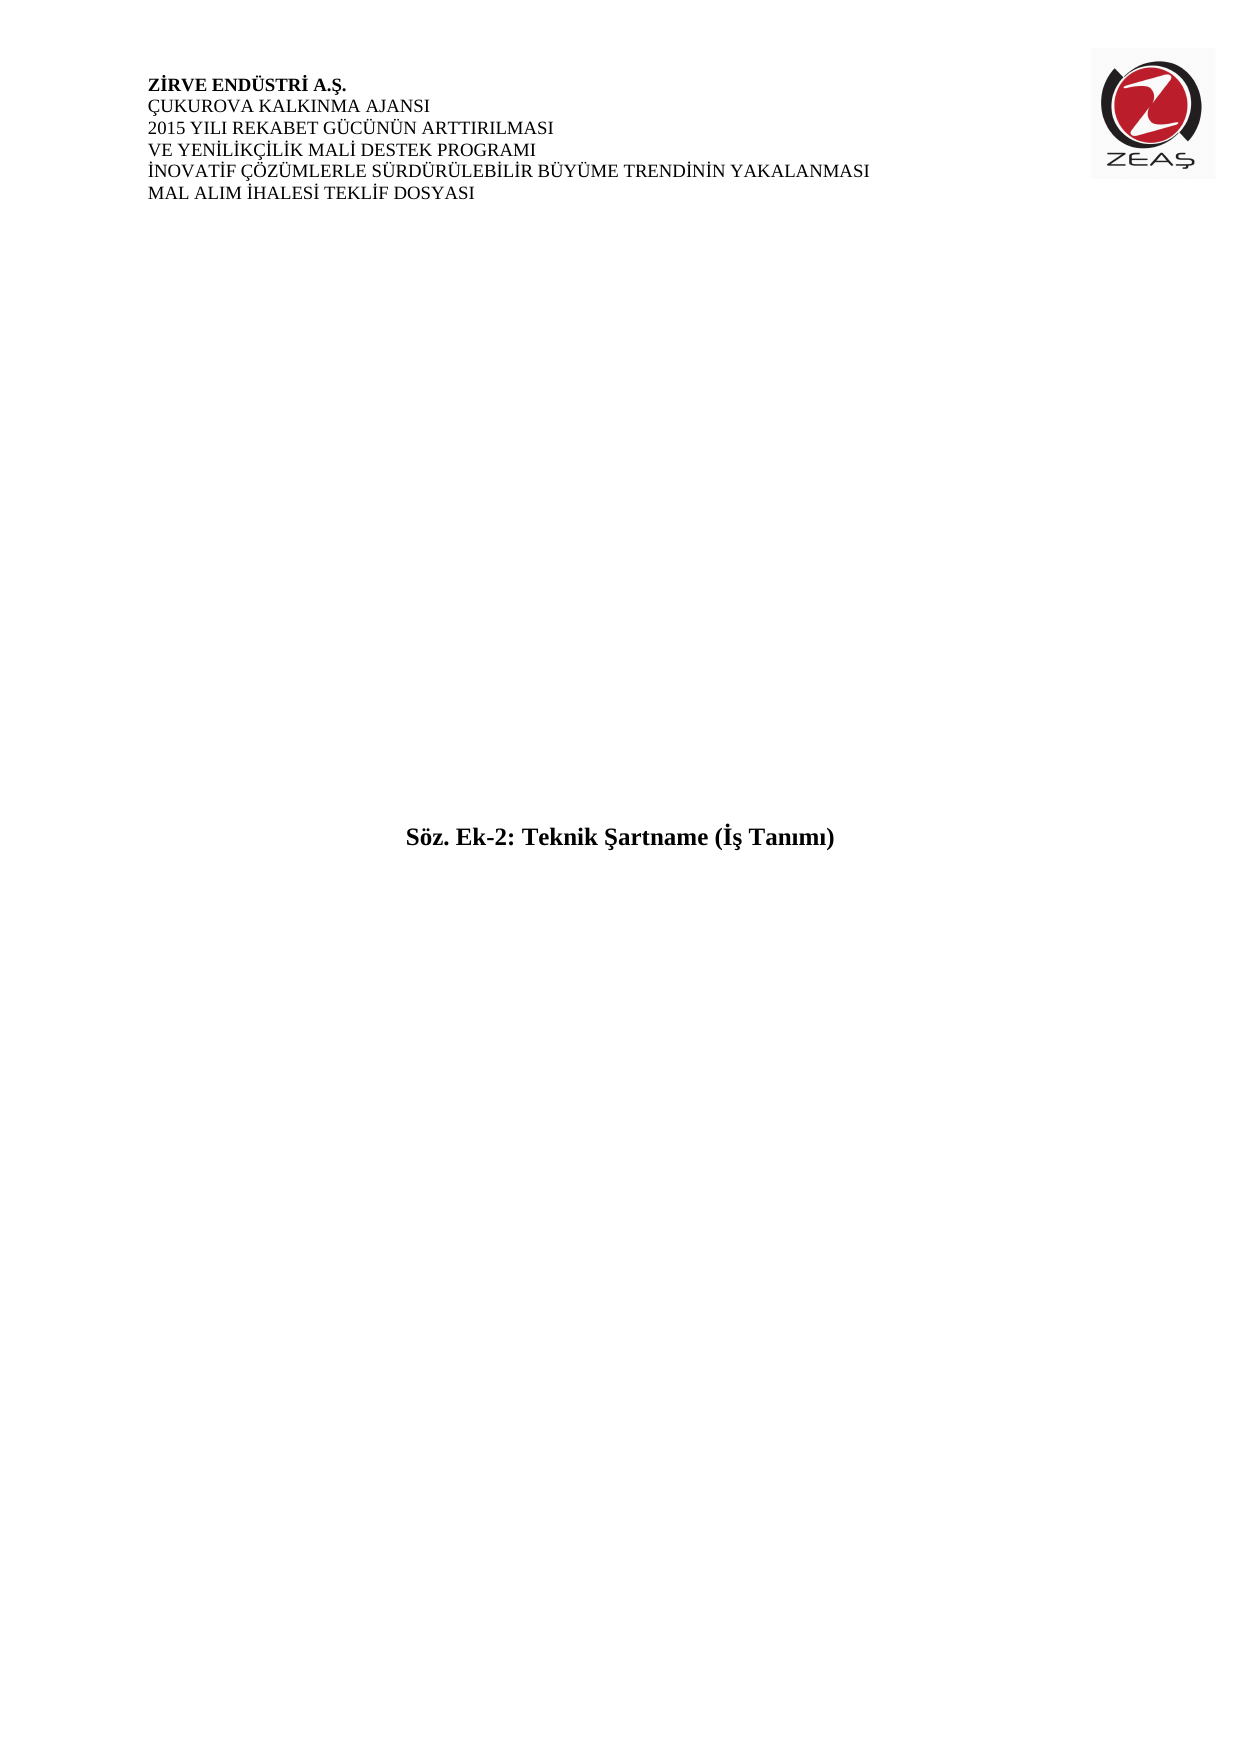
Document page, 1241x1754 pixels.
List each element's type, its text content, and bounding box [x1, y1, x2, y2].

subtitle Söz. Ek-2: Teknik Şartname (İş Tanımı) [148, 822, 1093, 851]
picture [1091, 48, 1216, 179]
